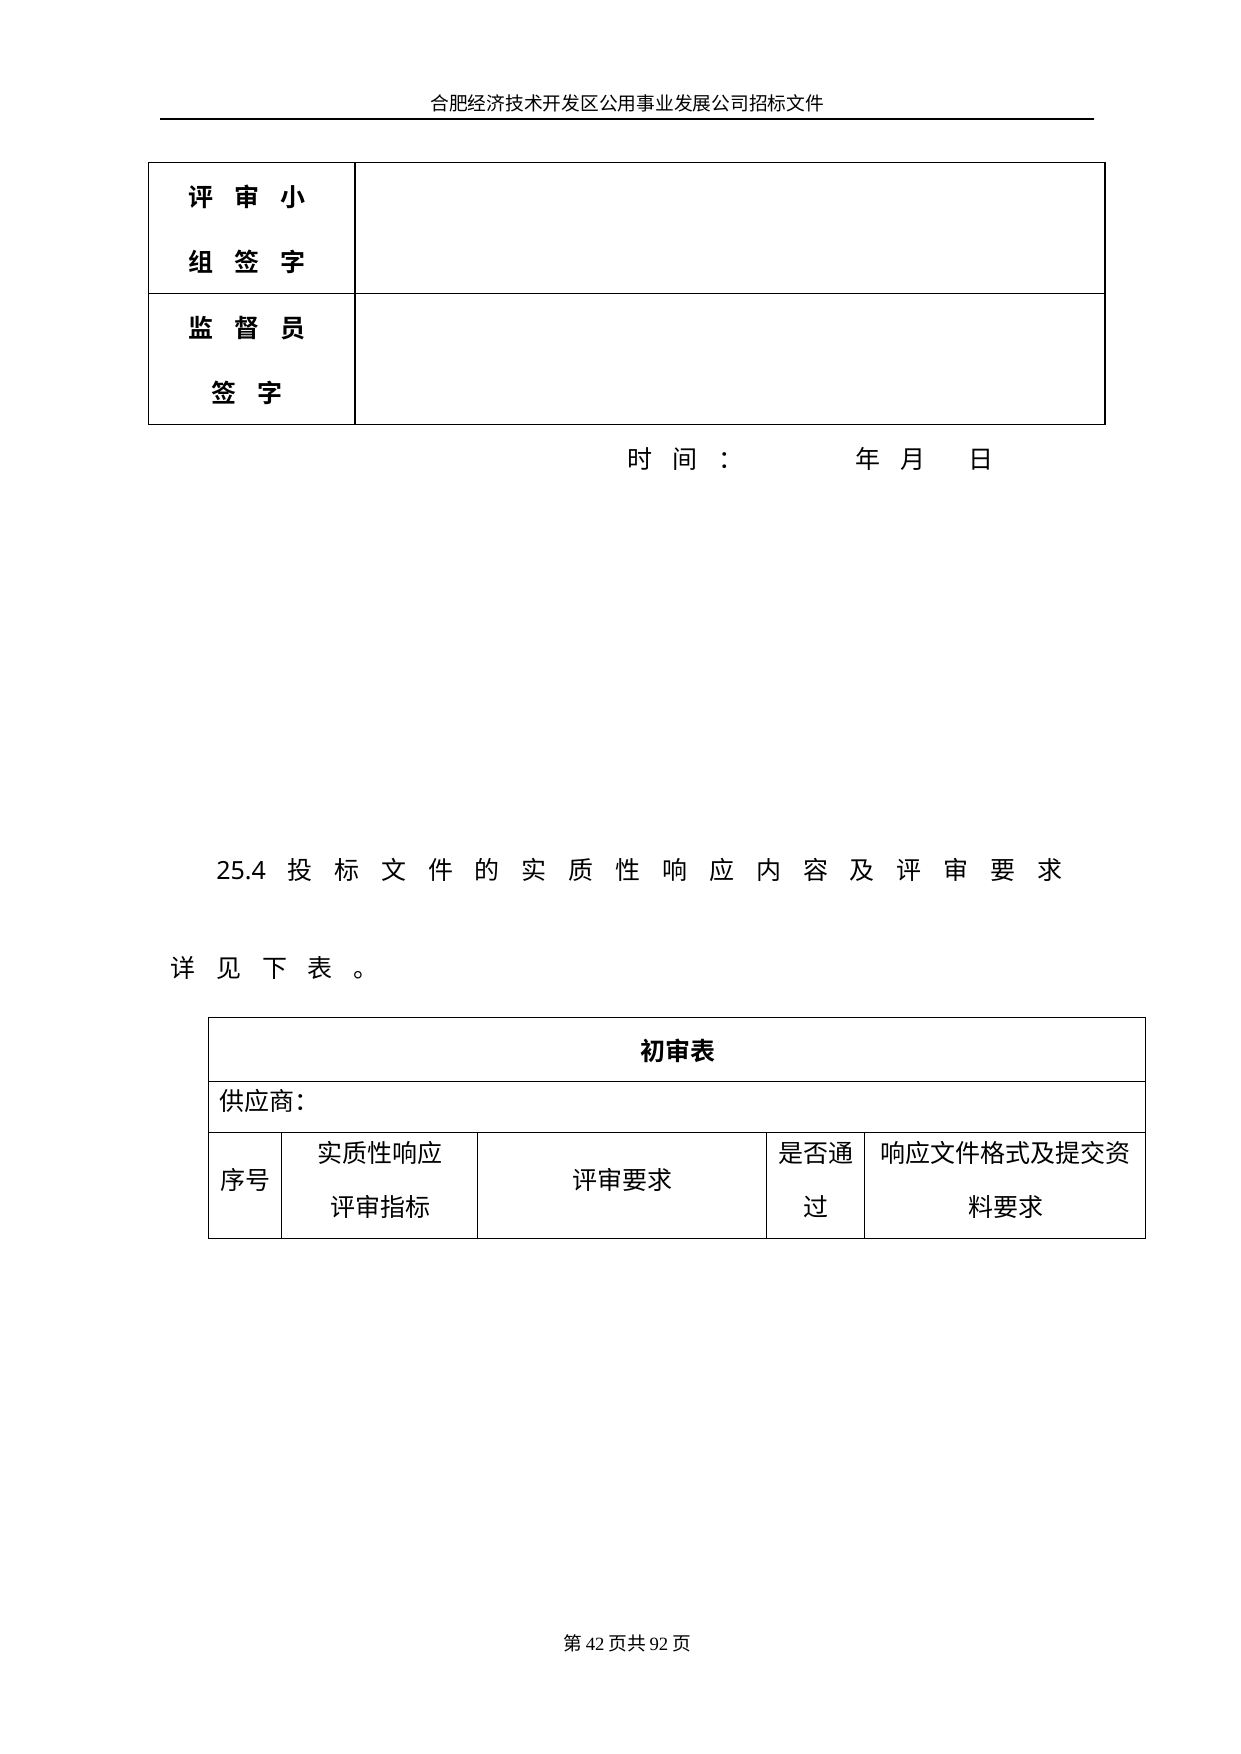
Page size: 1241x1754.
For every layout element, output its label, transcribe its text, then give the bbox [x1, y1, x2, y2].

table_cell 评审要求 [478, 1133, 766, 1238]
table_header 初审表 [209, 1018, 1145, 1081]
table_cell 供应商： [209, 1082, 1145, 1132]
table_cell 是否通过 [767, 1133, 864, 1238]
table_cell [356, 163, 1104, 293]
table_cell 响应文件格式及提交资料要求 [865, 1133, 1145, 1238]
table_cell 序号 [209, 1133, 281, 1238]
table_cell [356, 294, 1104, 424]
table_cell 实质性响应 评审指标 [282, 1133, 477, 1238]
table_cell 评审小组签字 [149, 163, 354, 293]
text 时间： 年月 日 [171, 425, 1083, 490]
text 25.4 投标文件的实质性响应内容及评审要求详见下表。 [171, 836, 1083, 999]
table_cell 监督员签字 [149, 294, 354, 424]
